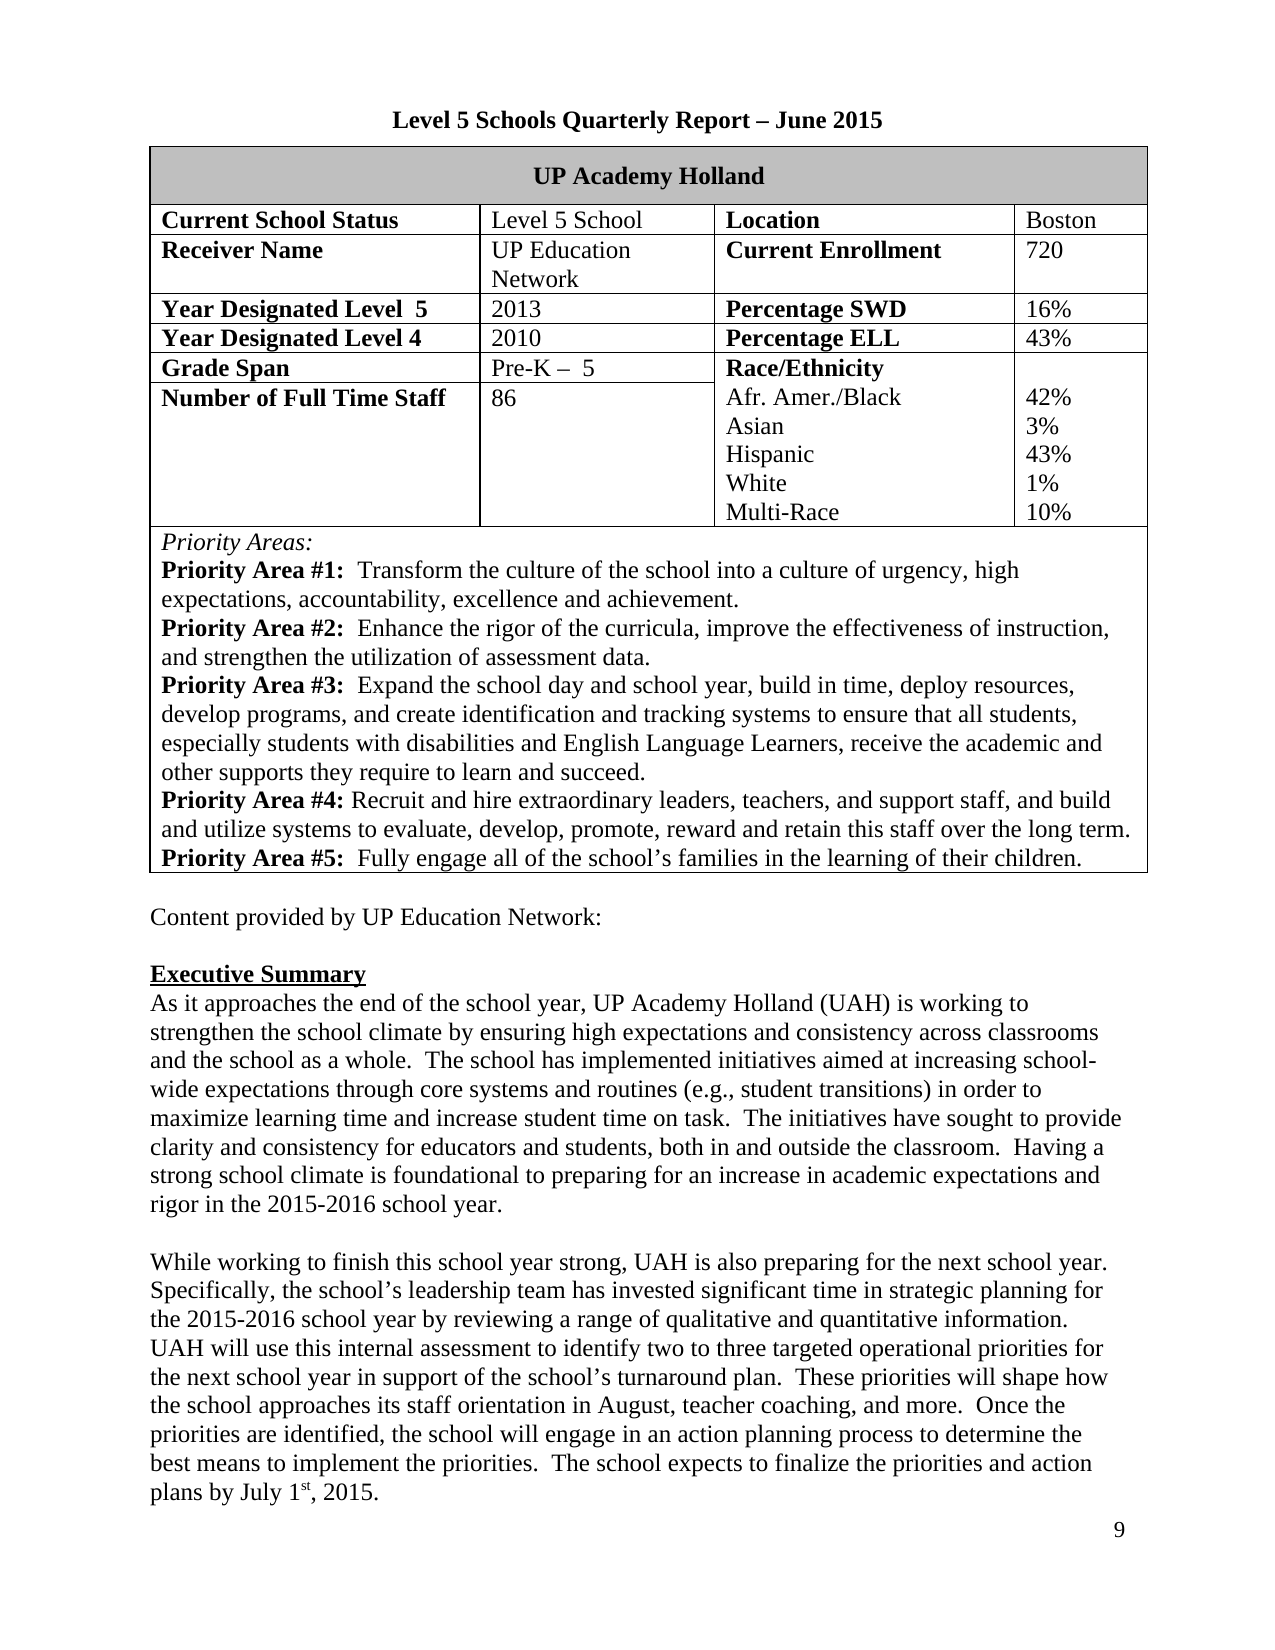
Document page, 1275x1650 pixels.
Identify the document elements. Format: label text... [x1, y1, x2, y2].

table_cell Percentage SWD [715, 294, 1014, 322]
table_cell Year Designated Level 4 [151, 324, 479, 352]
text As it approaches the end of the school year, UP Academy Holland (UAH) is working to strengthen the school climate by ensuring high expectations and consistency across classrooms and the school as a whole. The school has implemented initiatives aimed at increasing school-wide expectations through core systems and routines (e.g., student transitions) in order to maximize learning time and increase student time on task. The initiatives have sought to provide clarity and consistency for educators and students, both in and outside the classroom. Having a strong school climate is foundational to preparing for an increase in academic expectations and rigor in the 2015-2016 school year. [150, 988, 1125, 1218]
table_cell Receiver Name [151, 235, 479, 293]
table_cell 86 [481, 383, 714, 526]
text Content provided by UP Education Network: [150, 902, 1125, 930]
table_cell Priority Areas: Priority Area #1: Transform the culture of the school into a culture of urgency, high expectations, accountability, excellence and achievement. Priority Area #2: Enhance the rigor of the curricula, improve the effectiveness of instruction, and strengthen the utilization of assessment data. Priority Area #3: Expand the school day and school year, build in time, deploy resources, develop programs, and create identification and tracking systems to ensure that all students, especially students with disabilities and English Language Learners, receive the academic and other supports they require to learn and succeed. Priority Area #4: Recruit and hire extraordinary leaders, teachers, and support staff, and build and utilize systems to evaluate, develop, promote, reward and retain this staff over the long term. Priority Area #5: Fully engage all of the school’s families in the learning of their children. [151, 527, 1147, 872]
table_cell Location [715, 205, 1014, 234]
table_cell Race/Ethnicity Afr. Amer./Black Asian Hispanic White Multi-Race [715, 353, 1014, 526]
table_cell Grade Span [151, 353, 479, 382]
table_header UP Academy Holland [151, 147, 1147, 204]
table_cell Year Designated Level 5 [151, 294, 479, 322]
table_cell Level 5 School [481, 205, 714, 234]
table_cell UP Education Network [481, 235, 714, 293]
table_cell 720 [1015, 235, 1147, 293]
table_cell Number of Full Time Staff [151, 383, 479, 526]
text Executive Summary [150, 959, 1125, 988]
table_cell 43% [1015, 324, 1147, 352]
table_cell 42% 3% 43% 1% 10% [1015, 353, 1147, 526]
table_cell 2013 [481, 294, 714, 322]
text While working to finish this school year strong, UAH is also preparing for the next school year. Specifically, the school’s leadership team has invested significant time in strategic planning for the 2015-2016 school year by reviewing a range of qualitative and quantitative information. UAH will use this internal assessment to identify two to three targeted operational priorities for the next school year in support of the school’s turnaround plan. These priorities will shape how the school approaches its staff orientation in August, teacher coaching, and more. Once the priorities are identified, the school will engage in an action planning process to determine the best means to implement the priorities. The school expects to finalize the priorities and action plans by July 1st, 2015. [150, 1247, 1125, 1505]
table_cell Boston [1015, 205, 1147, 234]
table_cell 16% [1015, 294, 1147, 322]
table_cell Current Enrollment [715, 235, 1014, 293]
table_cell Pre-K – 5 [481, 353, 714, 382]
table_cell Percentage ELL [715, 324, 1014, 352]
table_cell Current School Status [151, 205, 479, 234]
text Level 5 Schools Quarterly Report – June 2015 [150, 105, 1125, 134]
table_cell 2010 [481, 324, 714, 352]
